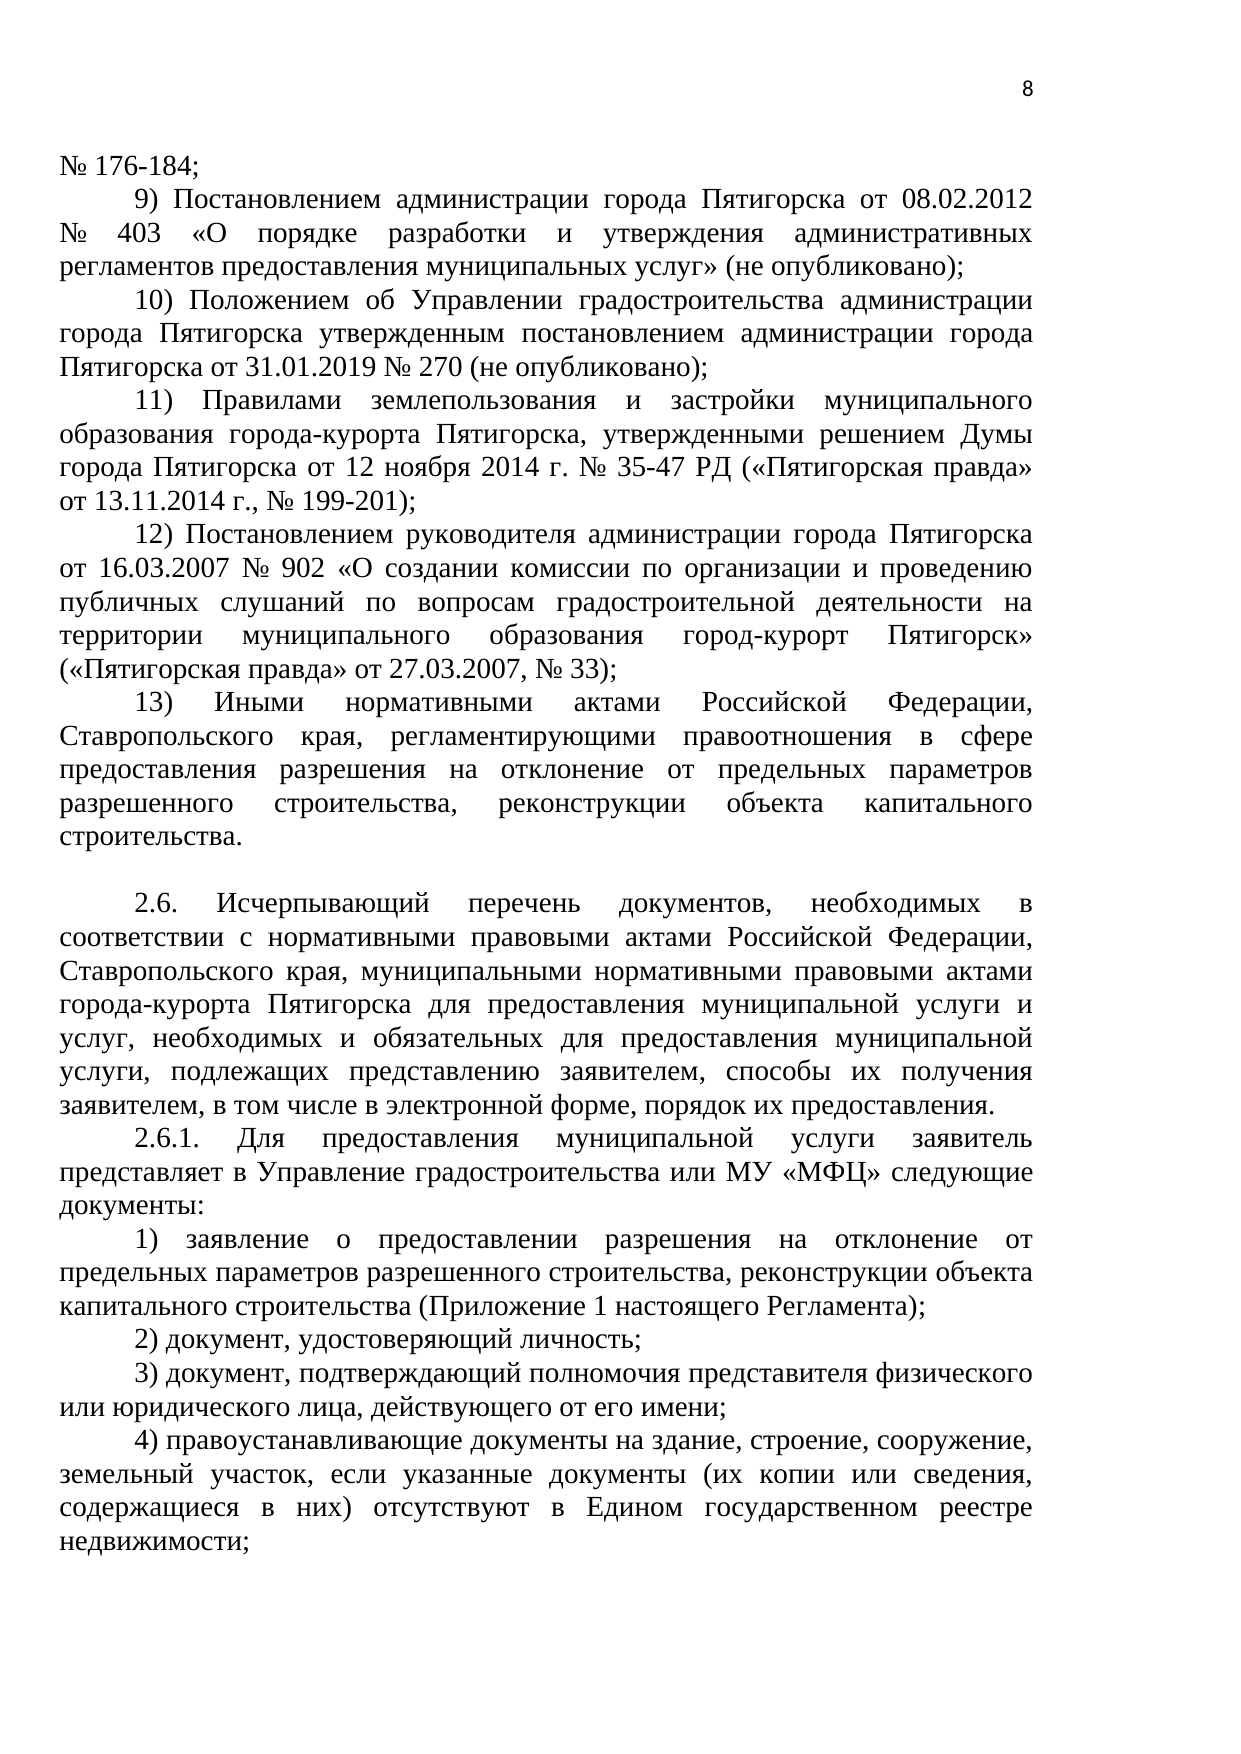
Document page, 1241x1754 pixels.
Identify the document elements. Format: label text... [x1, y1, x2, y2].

list 12) Постановлением руководителя администрации города Пятигорска от 16.03.2007 № 902 «О создании комиссии по организации и проведению публичных слушаний по вопросам градостроительной деятельности на территории муниципального образования город-курорт Пятигорск» («Пятигорская правда» от 27.03.2007, № 33); [59, 517, 1033, 684]
text 1) заявление о предоставлении разрешения на отклонение от предельных параметров разрешенного строительства, реконструкции объекта капитального строительства (Приложение 1 настоящего Регламента); [59, 1221, 1033, 1322]
text 3) документ, подтверждающий полномочия представителя физического или юридического лица, действующего от его имени; [59, 1355, 1033, 1422]
text 9) Постановлением администрации города Пятигорска от 08.02.2012 № 403 «О порядке разработки и утверждения административных регламентов предоставления муниципальных услуг» (не опубликовано); [59, 181, 1033, 282]
text 2) документ, удостоверяющий личность; [59, 1322, 1033, 1355]
text 13) Иными нормативными актами Российской Федерации, Ставропольского края, регламентирующими правоотношения в сфере предоставления разрешения на отклонение от предельных параметров разрешенного строительства, реконструкции объекта капитального строительства. [59, 684, 1033, 852]
text 2.6.1. Для предоставления муниципальной услуги заявитель представляет в Управление градостроительства или МУ «МФЦ» следующие документы: [59, 1120, 1033, 1221]
list 10) Положением об Управлении градостроительства администрации города Пятигорска утвержденным постановлением администрации города Пятигорска от 31.01.2019 № 270 (не опубликовано); [59, 282, 1033, 382]
text 4) правоустанавливающие документы на здание, строение, сооружение, земельный участок, если указанные документы (их копии или сведения, содержащиеся в них) отсутствуют в Едином государственном реестре недвижимости; [59, 1422, 1033, 1556]
text 2.6. Исчерпывающий перечень документов, необходимых в соответствии с нормативными правовыми актами Российской Федерации, Ставропольского края, муниципальными нормативными правовыми актами города-курорта Пятигорска для предоставления муниципальной услуги и услуг, необходимых и обязательных для предоставления муниципальной услуги, подлежащих представлению заявителем, способы их получения заявителем, в том числе в электронной форме, порядок их предоставления. [59, 886, 1033, 1120]
list 11) Правилами землепользования и застройки муниципального образования города-курорта Пятигорска, утвержденными решением Думы города Пятигорска от 12 ноября 2014 г. № 35-47 РД («Пятигорская правда» от 13.11.2014 г., № 199-201); [59, 382, 1033, 517]
